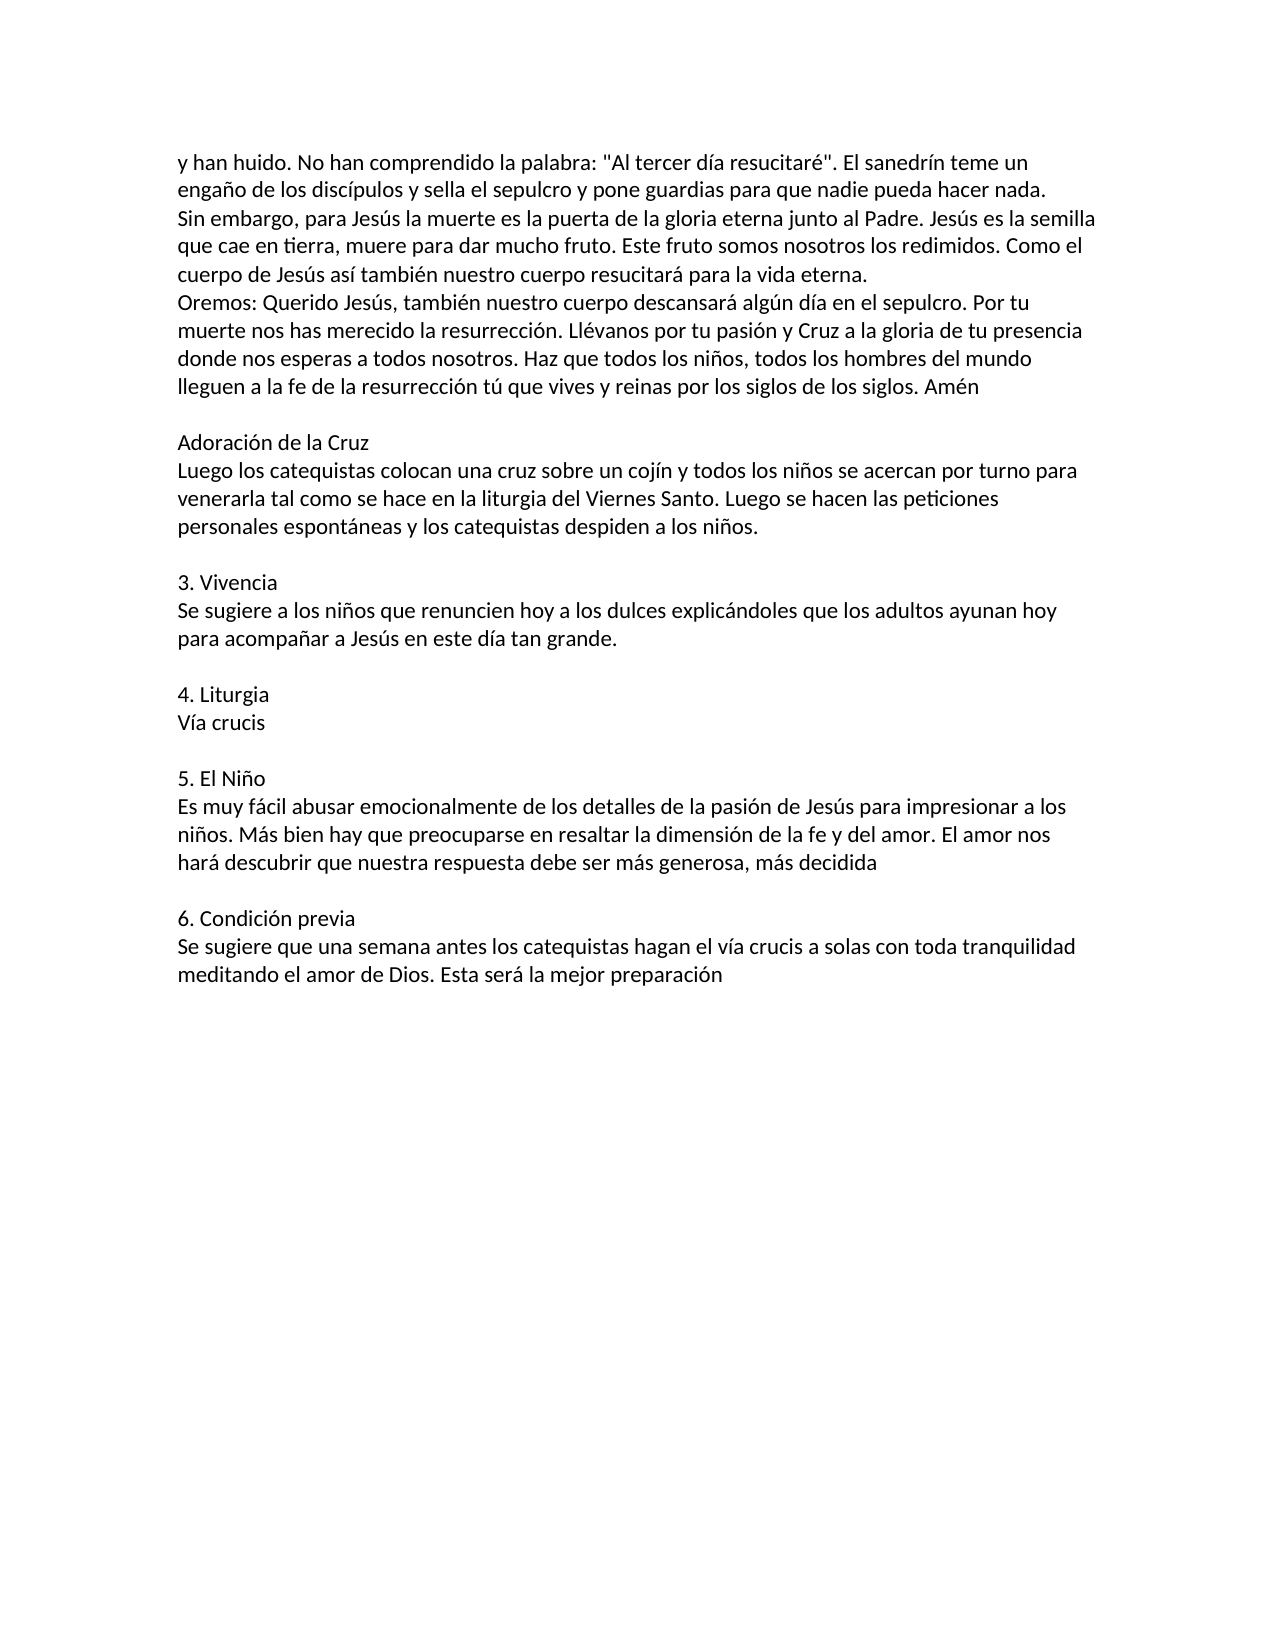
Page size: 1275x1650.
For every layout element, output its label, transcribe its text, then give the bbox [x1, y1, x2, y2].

text Se sugiere a los niños que renuncien hoy a los dulces explicándoles que los adultos ayunan hoy para acompañar a Jesús en este día tan grande. [177, 596, 1098, 652]
text Adoración de la Cruz [177, 428, 1098, 456]
text Se sugiere que una semana antes los catequistas hagan el vía crucis a solas con toda tranquilidad meditando el amor de Dios. Esta será la mejor preparación [177, 932, 1098, 988]
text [177, 148, 1098, 204]
text 5. El Niño [177, 764, 1098, 792]
text Es muy fácil abusar emocionalmente de los detalles de la pasión de Jesús para impresionar a los niños. Más bien hay que preocuparse en resaltar la dimensión de la fe y del amor. El amor nos hará descubrir que nuestra respuesta debe ser más generosa, más decidida [177, 792, 1098, 876]
text Luego los catequistas colocan una cruz sobre un cojín y todos los niños se acercan por turno para venerarla tal como se hace en la liturgia del Viernes Santo. Luego se hacen las peticiones personales espontáneas y los catequistas despiden a los niños. [177, 456, 1098, 540]
text 6. Condición previa [177, 904, 1098, 932]
text Sin embargo, para Jesús la muerte es la puerta de la gloria eterna junto al Padre. Jesús es la semilla que cae en tierra, muere para dar mucho fruto. Este fruto somos nosotros los redimidos. Como el cuerpo de Jesús así también nuestro cuerpo resucitará para la vida eterna. [177, 204, 1098, 288]
text 3. Vivencia [177, 568, 1098, 596]
text Oremos: Querido Jesús, también nuestro cuerpo descansará algún día en el sepulcro. Por tu muerte nos has merecido la resurrección. Llévanos por tu pasión y Cruz a la gloria de tu presencia donde nos esperas a todos nosotros. Haz que todos los niños, todos los hombres del mundo lleguen a la fe de la resurrección tú que vives y reinas por los siglos de los siglos. Amén [177, 288, 1098, 400]
text Vía crucis [177, 708, 1098, 736]
text 4. Liturgia [177, 680, 1098, 708]
